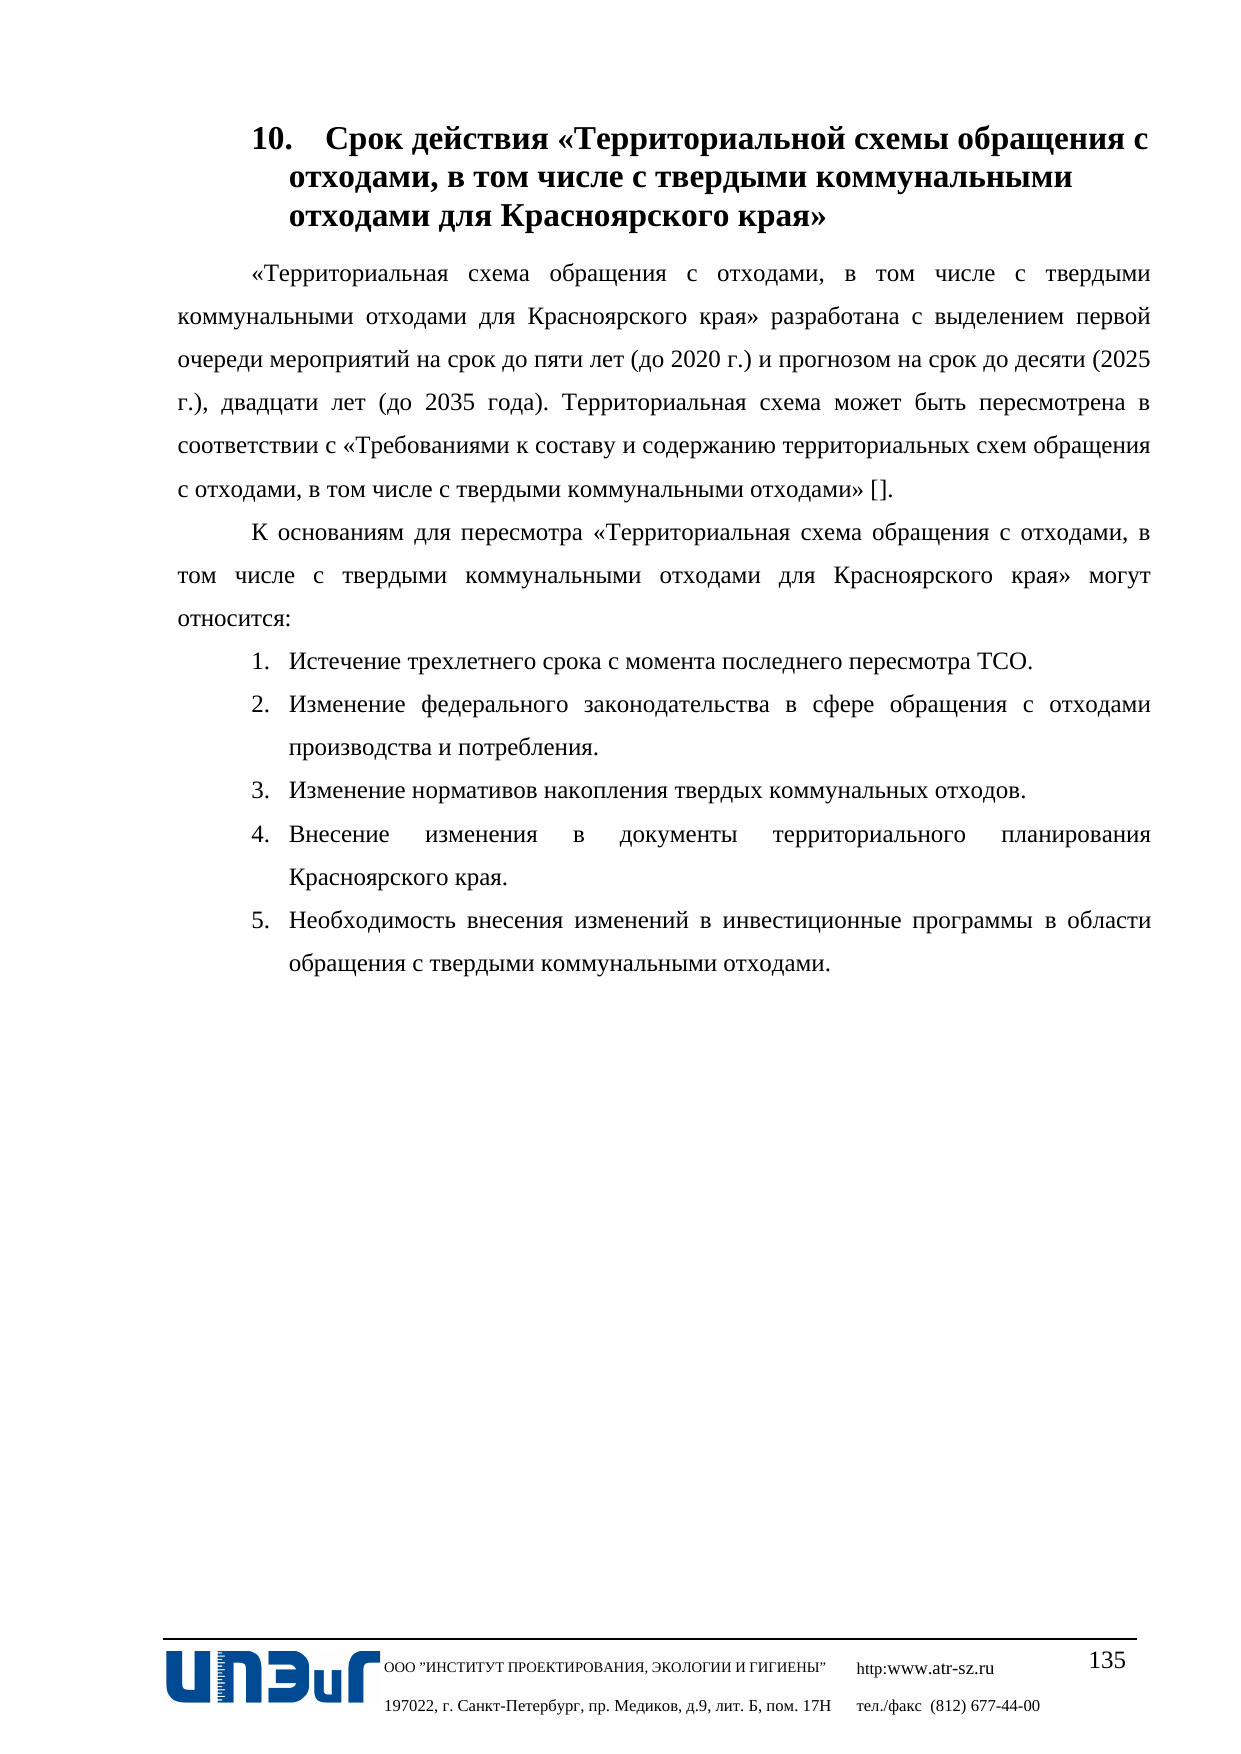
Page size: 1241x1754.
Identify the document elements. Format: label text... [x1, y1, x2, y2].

list Изменение федерального законодательства в сфере обращения с отходами производства и потребления. [251, 689, 1152, 761]
list Изменение нормативов накопления твердых коммунальных отходов. [251, 776, 1152, 804]
subtitle Срок действия «Территориальной схемы обращения с отходами, в том числе с твердыми коммунальными отходами для Красноярского края» [251, 118, 1152, 233]
list Истечение трехлетнего срока с момента последнего пересмотра ТСО. [251, 646, 1152, 675]
text К основаниям для пересмотра «Территориальная схема обращения с отходами, в том числе с твердыми коммунальными отходами для Красноярского края» могут относится: [177, 517, 1152, 632]
list Необходимость внесения изменений в инвестиционные программы в области обращения с твердыми коммунальными отходами. [251, 905, 1152, 977]
text «Территориальная схема обращения с отходами, в том числе с твердыми коммунальными отходами для Красноярского края» разработана с выделением первой очереди мероприятий на срок до пяти лет (до 2020 г.) и прогнозом на срок до десяти (2025 г.), двадцати лет (до 2035 года). Территориальная схема может быть пересмотрена в соответствии с «Требованиями к составу и содержанию территориальных схем обращения с отходами, в том числе с твердыми коммунальными отходами» [5]. [177, 258, 1152, 502]
list Внесение изменения в документы территориального планирования Красноярского края. [251, 819, 1152, 891]
picture [162, 1651, 381, 1704]
